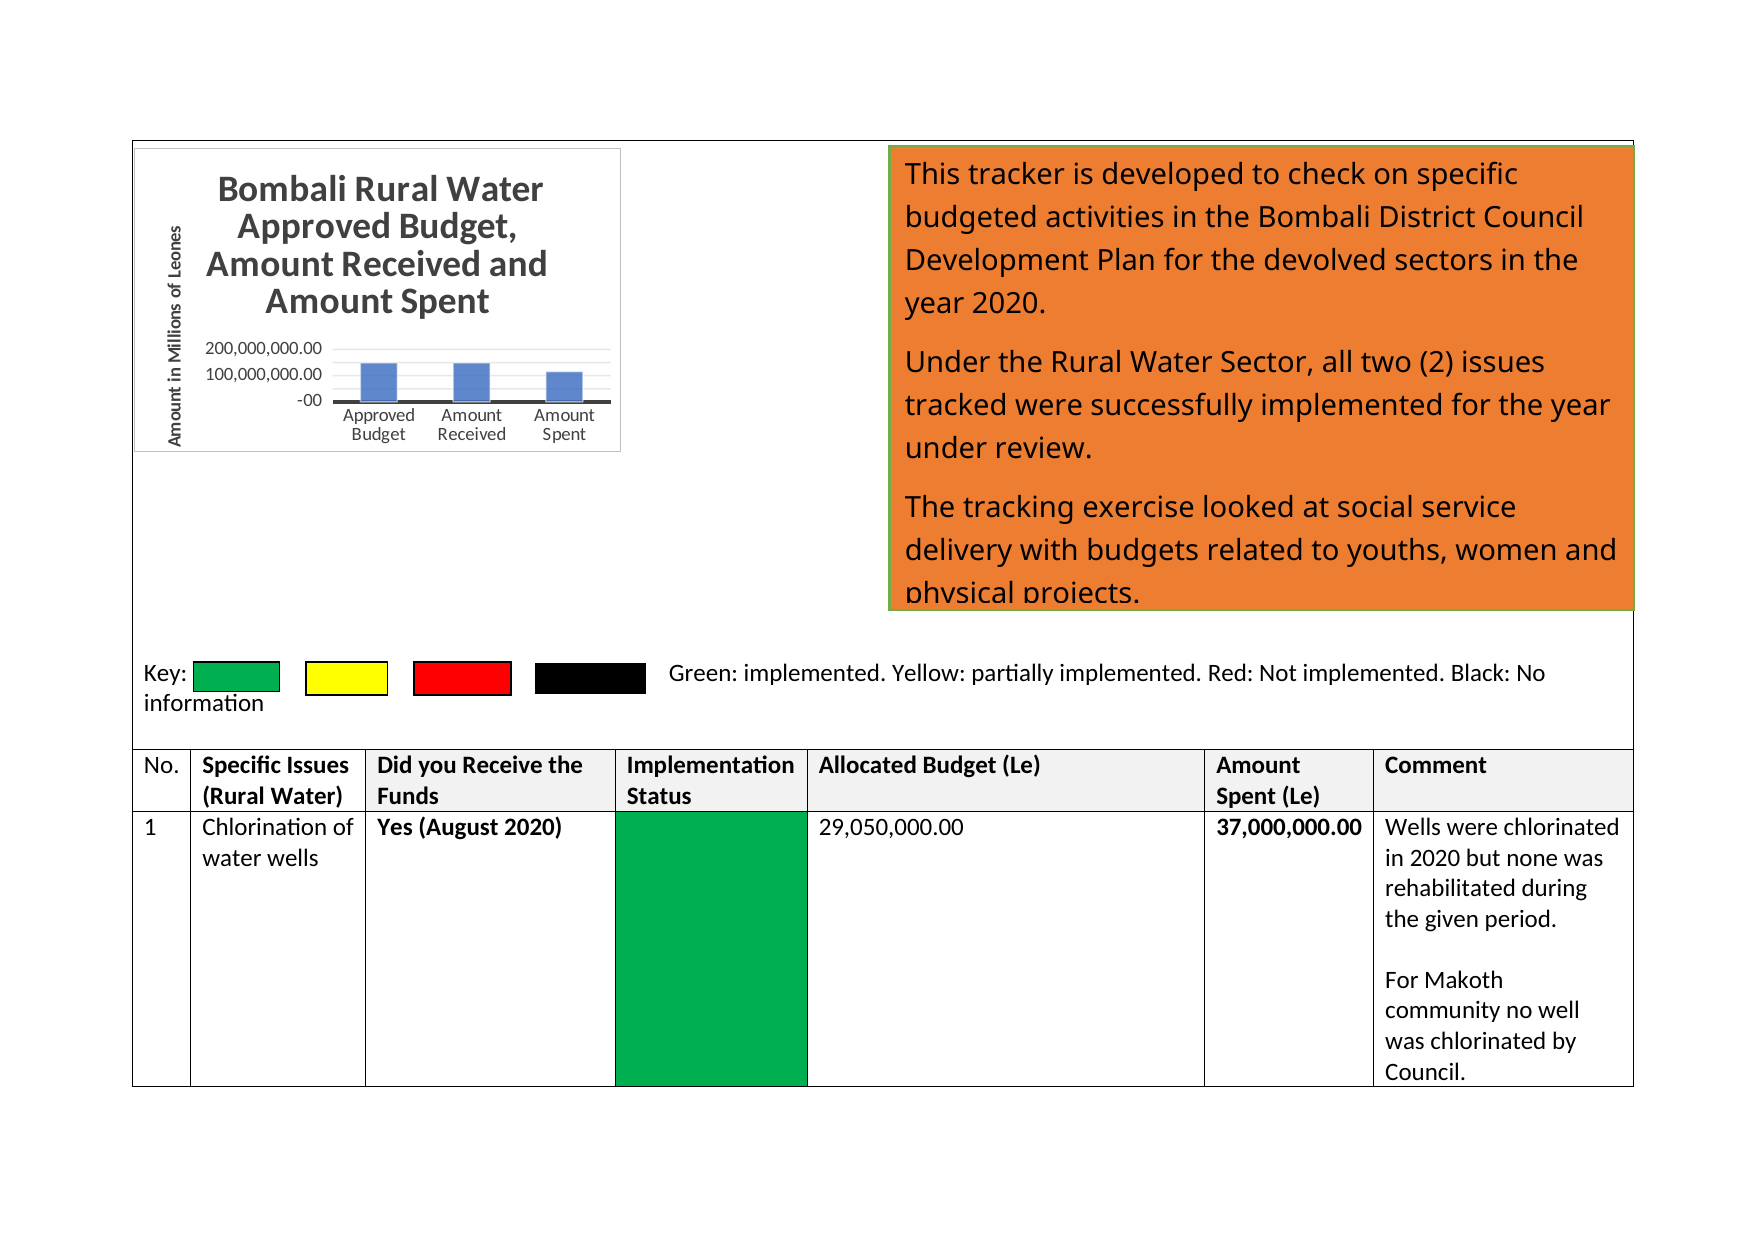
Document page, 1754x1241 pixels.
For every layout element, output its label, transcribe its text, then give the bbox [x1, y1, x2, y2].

table_cell 1 [133, 812, 190, 1086]
table_cell Yes (August 2020) [366, 812, 615, 1086]
table_cell Amount Spent (Le) [1205, 750, 1373, 811]
table_cell Did you Receive the Funds [366, 750, 615, 811]
table_cell 37,000,000.00 [1205, 812, 1373, 1086]
table_cell Comment [1374, 750, 1633, 811]
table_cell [191, 812, 365, 1086]
table_cell [616, 812, 807, 1086]
table_cell 29,050,000.00 [808, 812, 1204, 1086]
table_cell Specific Issues (Rural Water) [191, 750, 365, 811]
table_cell No. [133, 750, 190, 811]
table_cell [1374, 812, 1633, 1086]
table_cell Allocated Budget (Le) [808, 750, 1204, 811]
table_cell Implementation Status [616, 750, 807, 811]
table_cell Key: Green: implemented. Yellow: partially implemented. Red: Not implemented. Black: No information [133, 141, 1633, 748]
